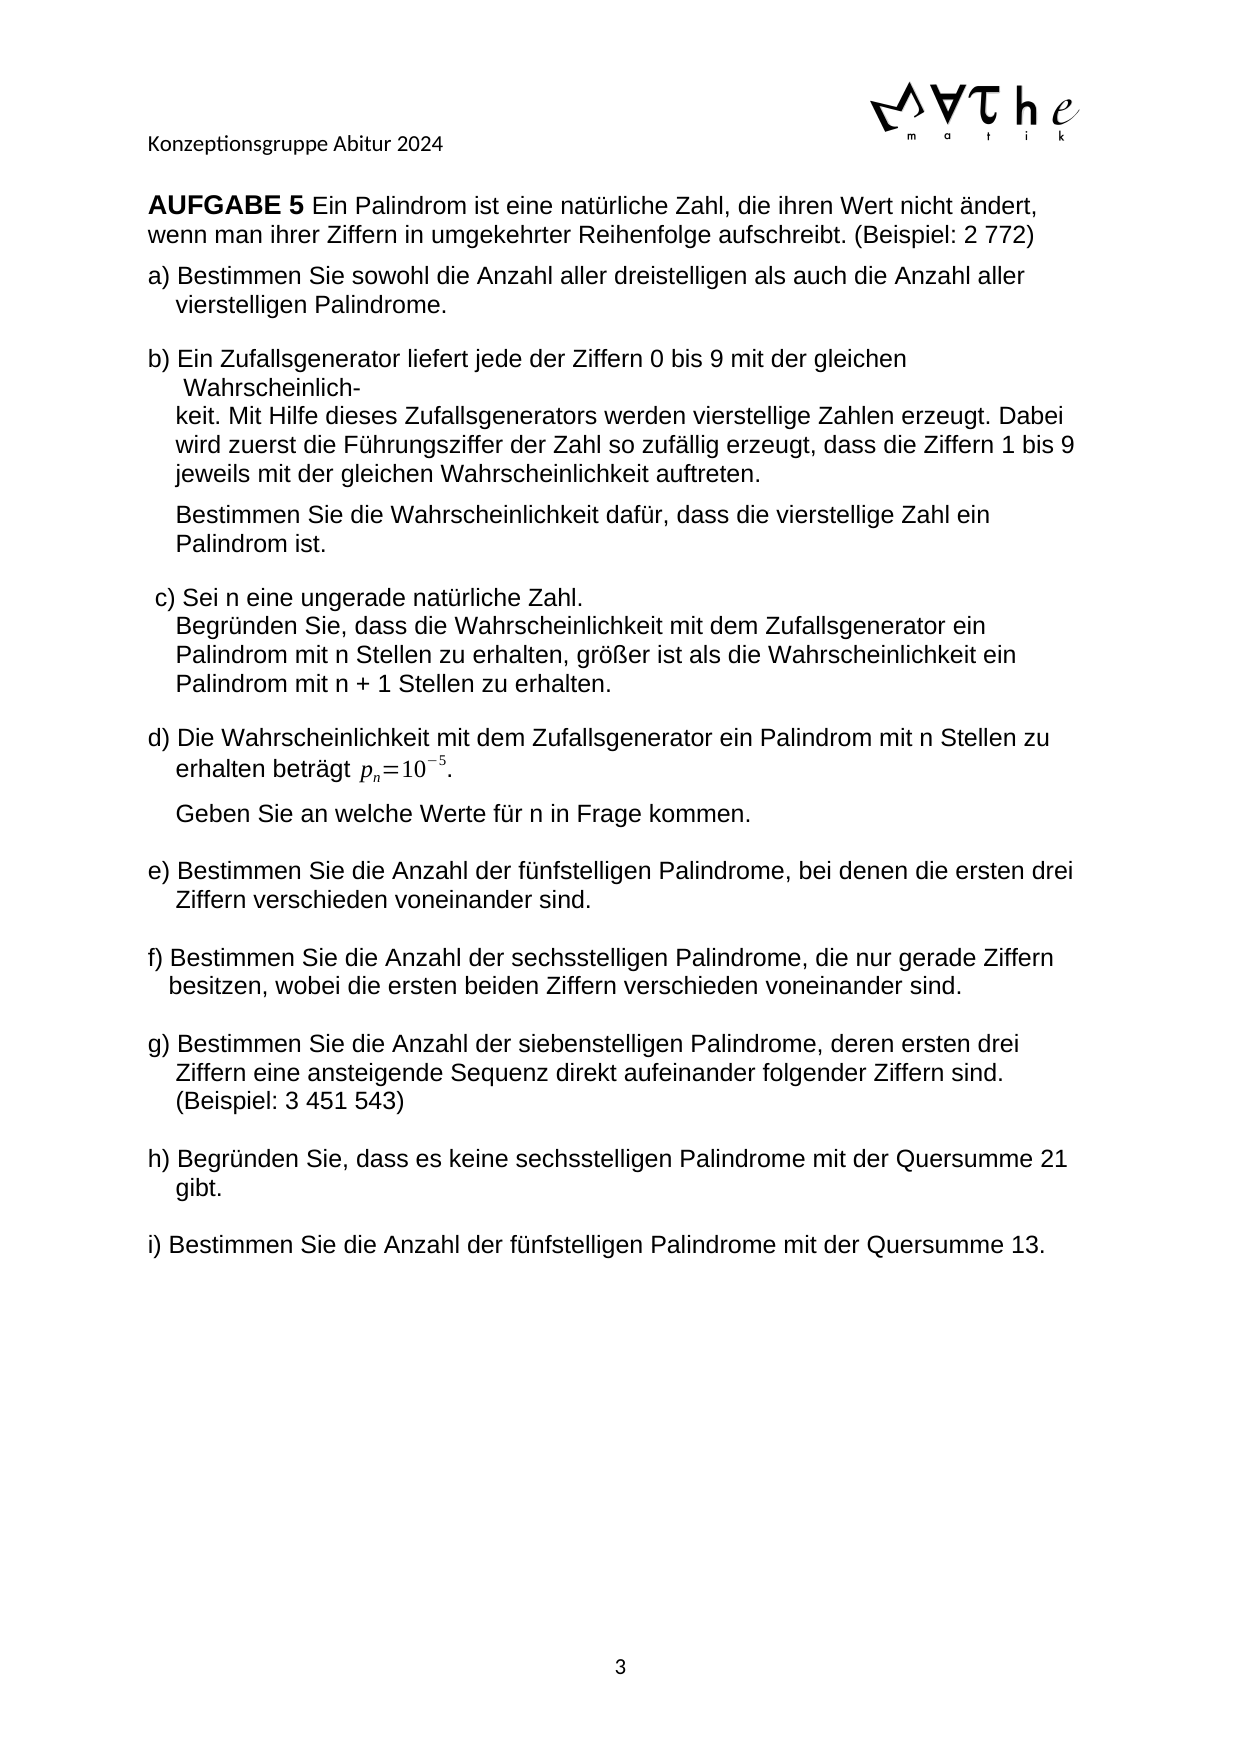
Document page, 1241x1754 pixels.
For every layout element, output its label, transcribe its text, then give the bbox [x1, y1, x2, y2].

text Palindrom ist. [148, 529, 1093, 558]
text a) Bestimmen Sie sowohl die Anzahl aller dreistelligen als auch die Anzahl aller [148, 261, 1093, 290]
text vierstelligen Palindrome. [148, 290, 1093, 319]
text besitzen, wobei die ersten beiden Ziffern verschieden voneinander sind. [148, 971, 1093, 1000]
text erhalten beträgt . [148, 751, 1093, 786]
text jeweils mit der gleichen Wahrscheinlichkeit auftreten. [148, 459, 1093, 488]
picture [862, 73, 1088, 152]
text (Beispiel: 3 451 543) [148, 1086, 1093, 1115]
text Palindrom mit n + 1 Stellen zu erhalten. [148, 669, 1093, 698]
text c) Sei n eine ungerade natürliche Zahl. [148, 583, 1093, 611]
text Ziffern eine ansteigende Sequenz direkt aufeinander folgender Ziffern sind. [148, 1057, 1093, 1086]
text g) Bestimmen Sie die Anzahl der siebenstelligen Palindrome, deren ersten drei [148, 1029, 1093, 1057]
text Palindrom mit n Stellen zu erhalten, größer ist als die Wahrscheinlichkeit ein [148, 640, 1093, 669]
text d) Die Wahrscheinlichkeit mit dem Zufallsgenerator ein Palindrom mit n Stellen zu [148, 723, 1093, 751]
text i) Bestimmen Sie die Anzahl der fünfstelligen Palindrome mit der Quersumme 13. [148, 1230, 1093, 1259]
text Geben Sie an welche Werte für n in Frage kommen. [148, 799, 1093, 827]
text gibt. [148, 1172, 1093, 1201]
text Begründen Sie, dass die Wahrscheinlichkeit mit dem Zufallsgenerator ein [148, 611, 1093, 640]
text Bestimmen Sie die Wahrscheinlichkeit dafür, dass die vierstellige Zahl ein [148, 500, 1093, 529]
text f) Bestimmen Sie die Anzahl der sechsstelligen Palindrome, die nur gerade Ziffern [148, 942, 1093, 971]
text b) Ein Zufallsgenerator liefert jede der Ziffern 0 bis 9 mit der gleichen Wahrscheinlich- [148, 344, 1093, 401]
text keit. Mit Hilfe dieses Zufallsgenerators werden vierstellige Zahlen erzeugt. Dabei [148, 401, 1093, 430]
text e) Bestimmen Sie die Anzahl der fünfstelligen Palindrome, bei denen die ersten drei [148, 856, 1093, 885]
text wenn man ihrer Ziffern in umgekehrter Reihenfolge aufschreibt. (Beispiel: 2 772) [148, 220, 1093, 249]
text AUFGABE 5 Ein Palindrom ist eine natürliche Zahl, die ihren Wert nicht ändert, [148, 189, 1093, 220]
text Ziffern verschieden voneinander sind. [148, 885, 1093, 914]
text h) Begründen Sie, dass es keine sechsstelligen Palindrome mit der Quersumme 21 [148, 1144, 1093, 1172]
text wird zuerst die Führungsziffer der Zahl so zufällig erzeugt, dass die Ziffern 1 bis 9 [148, 430, 1093, 459]
